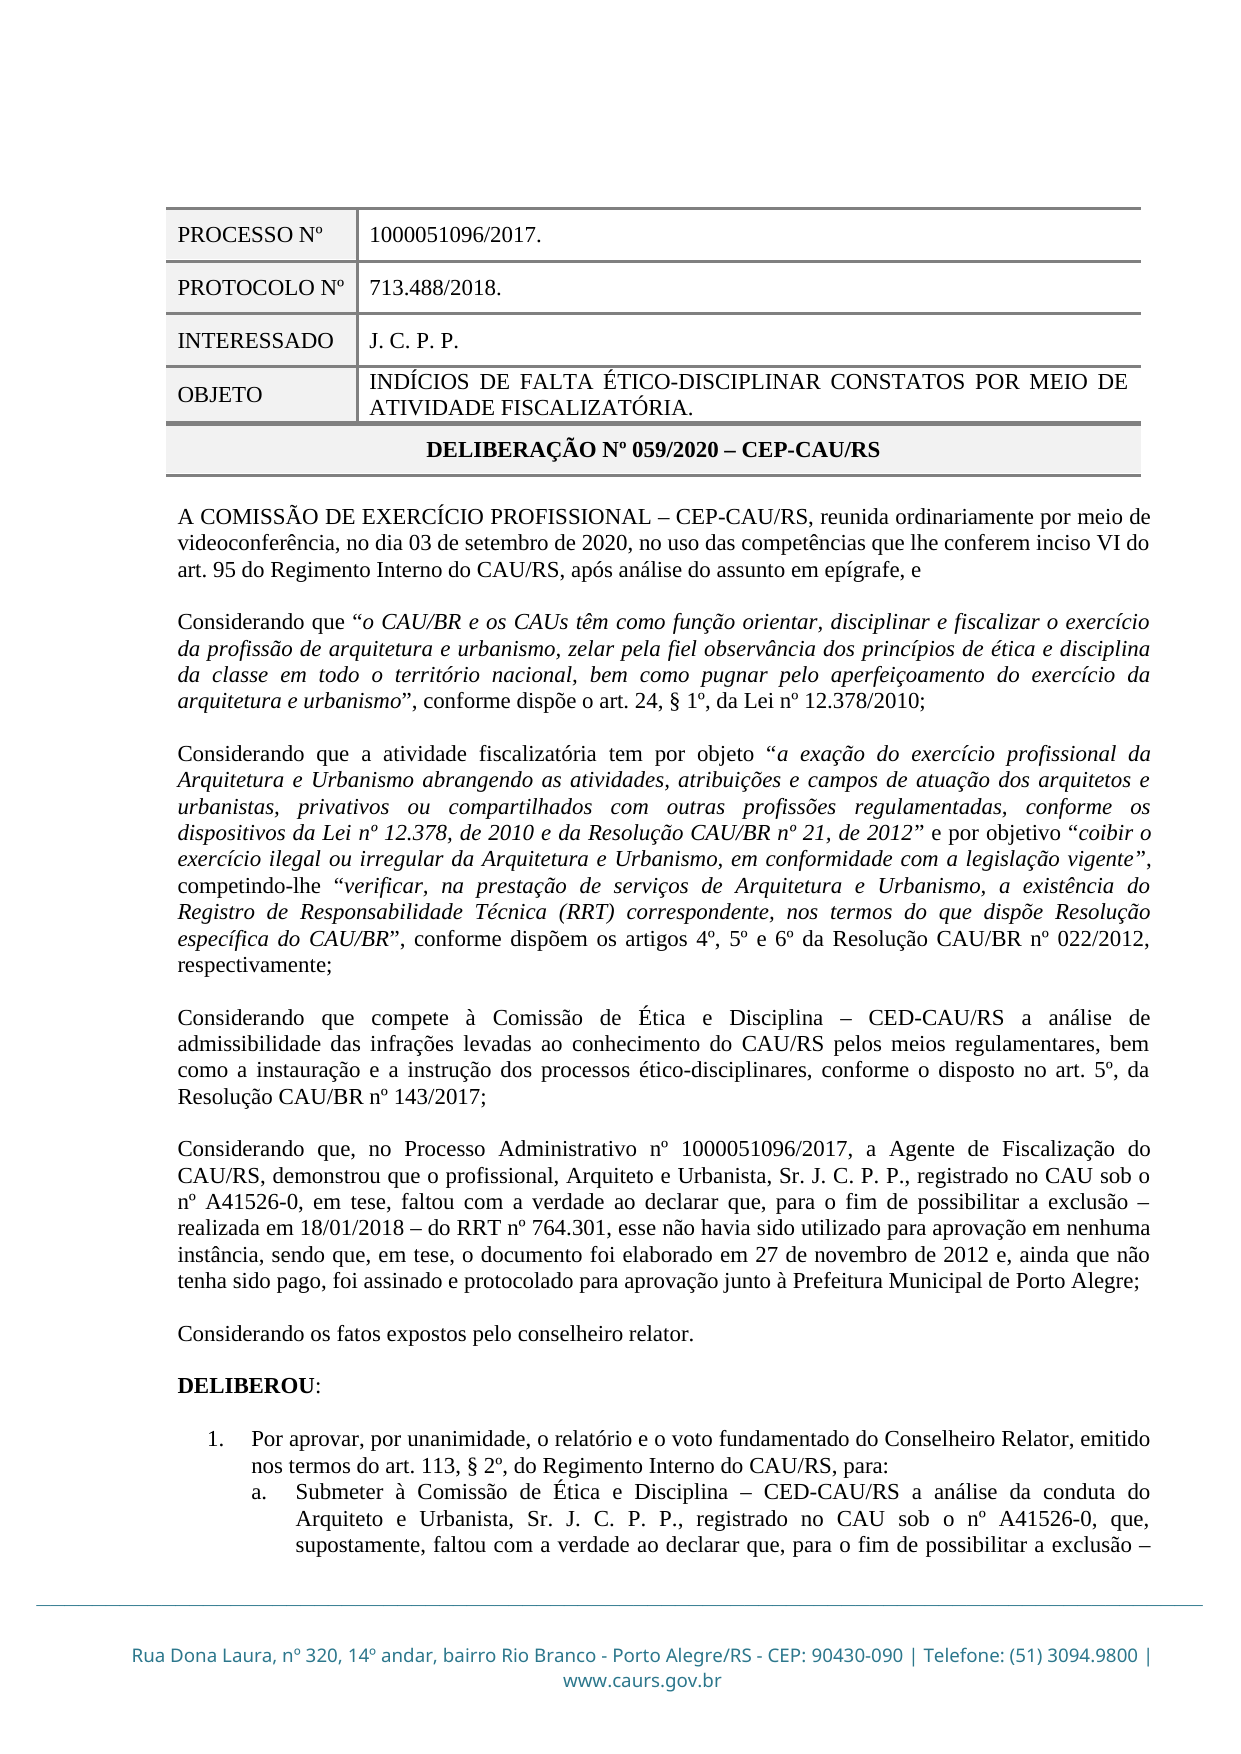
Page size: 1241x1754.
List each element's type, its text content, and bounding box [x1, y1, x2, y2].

table_cell 713.488/2018. [359, 263, 1141, 312]
text Considerando os fatos expostos pelo conselheiro relator. [177, 1320, 1152, 1346]
table_header PROCESSO Nº [166, 210, 356, 259]
table_cell PROTOCOLO Nº [166, 263, 356, 312]
text Considerando que, no Processo Administrativo nº 1000051096/2017, a Agente de Fiscalização do CAU/RS, demonstrou que o profissional, Arquiteto e Urbanista, Sr. J. C. P. P., registrado no CAU sob o nº A41526-0, em tese, faltou com a verdade ao declarar que, para o fim de possibilitar a exclusão – realizada em 18/01/2018 – do RRT nº 764.301, esse não havia sido utilizado para aprovação em nenhuma instância, sendo que, em tese, o documento foi elaborado em 27 de novembro de 2012 e, ainda que não tenha sido pago, foi assinado e protocolado para aprovação junto à Prefeitura Municipal de Porto Alegre; [177, 1135, 1152, 1293]
table_cell DELIBERAÇÃO Nº 059/2020 – CEP-CAU/RS [166, 426, 1141, 473]
text Considerando que “o CAU/BR e os CAUs têm como função orientar, disciplinar e fiscalizar o exercício da profissão de arquitetura e urbanismo, zelar pela fiel observância dos princípios de ética e disciplina da classe em todo o território nacional, bem como pugnar pelo aperfeiçoamento do exercício da arquitetura e urbanismo”, conforme dispõe o art. 24, § 1º, da Lei nº 12.378/2010; [177, 608, 1152, 714]
text Considerando que compete à Comissão de Ética e Disciplina – CED-CAU/RS a análise de admissibilidade das infrações levadas ao conhecimento do CAU/RS pelos meios regulamentares, bem como a instauração e a instrução dos processos ético-disciplinares, conforme o disposto no art. 5º, da Resolução CAU/BR nº 143/2017; [177, 1004, 1152, 1109]
text Considerando que a atividade fiscalizatória tem por objeto “a exação do exercício profissional da Arquitetura e Urbanismo abrangendo as atividades, atribuições e campos de atuação dos arquitetos e urbanistas, privativos ou compartilhados com outras profissões regulamentadas, conforme os dispositivos da Lei nº 12.378, de 2010 e da Resolução CAU/BR nº 21, de 2012” e por objetivo “coibir o exercício ilegal ou irregular da Arquitetura e Urbanismo, em conformidade com a legislação vigente”, competindo-lhe “verificar, na prestação de serviços de Arquitetura e Urbanismo, a existência do Registro de Responsabilidade Técnica (RRT) correspondente, nos termos do que dispõe Resolução específica do CAU/BR”, conforme dispõem os artigos 4º, 5º e 6º da Resolução CAU/BR nº 022/2012, respectivamente; [177, 740, 1152, 977]
list Por aprovar, por unanimidade, o relatório e o voto fundamentado do Conselheiro Relator, emitido nos termos do art. 113, § 2º, do Regimento Interno do CAU/RS, para: [207, 1426, 1152, 1478]
table_cell INDÍCIOS DE FALTA ÉTICO-DISCIPLINAR CONSTATOS POR MEIO DE ATIVIDADE FISCALIZATÓRIA. [359, 368, 1141, 421]
table_cell INTERESSADO [166, 315, 356, 365]
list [251, 1478, 1152, 1557]
text A COMISSÃO DE EXERCÍCIO PROFISSIONAL – CEP-CAU/RS, reunida ordinariamente por meio de videoconferência, no dia 03 de setembro de 2020, no uso das competências que lhe conferem inciso VI do art. 95 do Regimento Interno do CAU/RS, após análise do assunto em epígrafe, e [177, 503, 1152, 582]
table_header 1000051096/2017. [359, 210, 1141, 259]
table_cell J. C. P. P. [359, 315, 1141, 365]
table_cell OBJETO [166, 368, 356, 421]
text DELIBEROU: [177, 1373, 1152, 1399]
